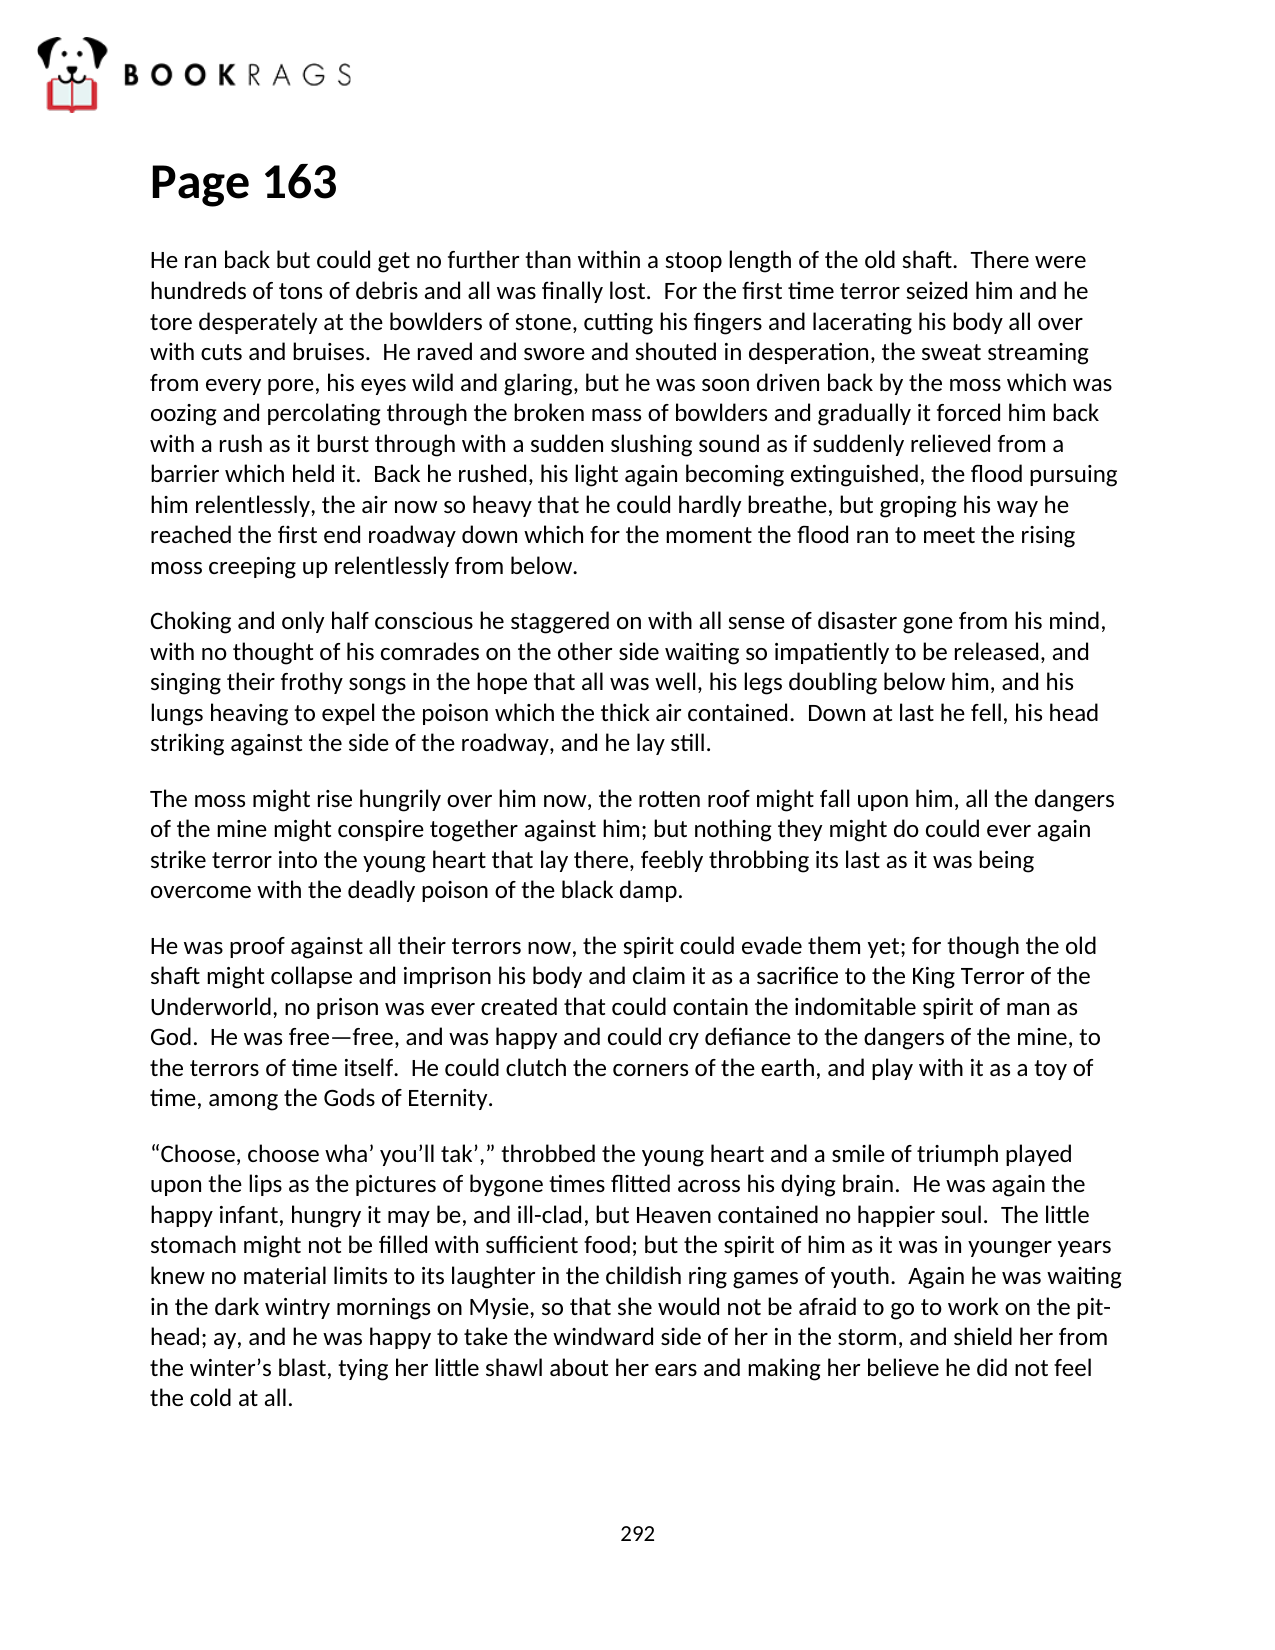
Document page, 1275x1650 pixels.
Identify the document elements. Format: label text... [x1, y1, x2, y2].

picture [37, 37, 351, 113]
text “Choose, choose wha’ you’ll tak’,” throbbed the young heart and a smile of triumph played upon the lips as the pictures of bygone times flitted across his dying brain. He was again the happy infant, hungry it may be, and ill-clad, but Heaven contained no happier soul. The little stomach might not be filled with sufficient food; but the spirit of him as it was in younger years knew no material limits to its laughter in the childish ring games of youth. Again he was waiting in the dark wintry mornings on Mysie, so that she would not be afraid to go to work on the pit-head; ay, and he was happy to take the windward side of her in the storm, and shield her from the winter’s blast, tying her little shawl about her ears and making her believe he did not feel the cold at all. [150, 1138, 1125, 1413]
text Page 163 [150, 150, 1125, 211]
text He was proof against all their terrors now, the spirit could evade them yet; for though the old shaft might collapse and imprison his body and claim it as a sacrifice to the King Terror of the Underworld, no prison was ever created that could contain the indomitable spirit of man as God. He was free—­free, and was happy and could cry defiance to the dangers of the mine, to the terrors of time itself. He could clutch the corners of the earth, and play with it as a toy of time, among the Gods of Eternity. [150, 930, 1125, 1113]
text Choking and only half conscious he staggered on with all sense of disaster gone from his mind, with no thought of his comrades on the other side waiting so impatiently to be released, and singing their frothy songs in the hope that all was well, his legs doubling below him, and his lungs heaving to expel the poison which the thick air contained. Down at last he fell, his head striking against the side of the roadway, and he lay still. [150, 605, 1125, 758]
text He ran back but could get no further than within a stoop length of the old shaft. There were hundreds of tons of debris and all was finally lost. For the first time terror seized him and he tore desperately at the bowlders of stone, cutting his fingers and lacerating his body all over with cuts and bruises. He raved and swore and shouted in desperation, the sweat streaming from every pore, his eyes wild and glaring, but he was soon driven back by the moss which was oozing and percolating through the broken mass of bowlders and gradually it forced him back with a rush as it burst through with a sudden slushing sound as if suddenly relieved from a barrier which held it. Back he rushed, his light again becoming extinguished, the flood pursuing him relentlessly, the air now so heavy that he could hardly breathe, but groping his way he reached the first end roadway down which for the moment the flood ran to meet the rising moss creeping up relentlessly from below. [150, 244, 1125, 580]
text The moss might rise hungrily over him now, the rotten roof might fall upon him, all the dangers of the mine might conspire together against him; but nothing they might do could ever again strike terror into the young heart that lay there, feebly throbbing its last as it was being overcome with the deadly poison of the black damp. [150, 783, 1125, 905]
